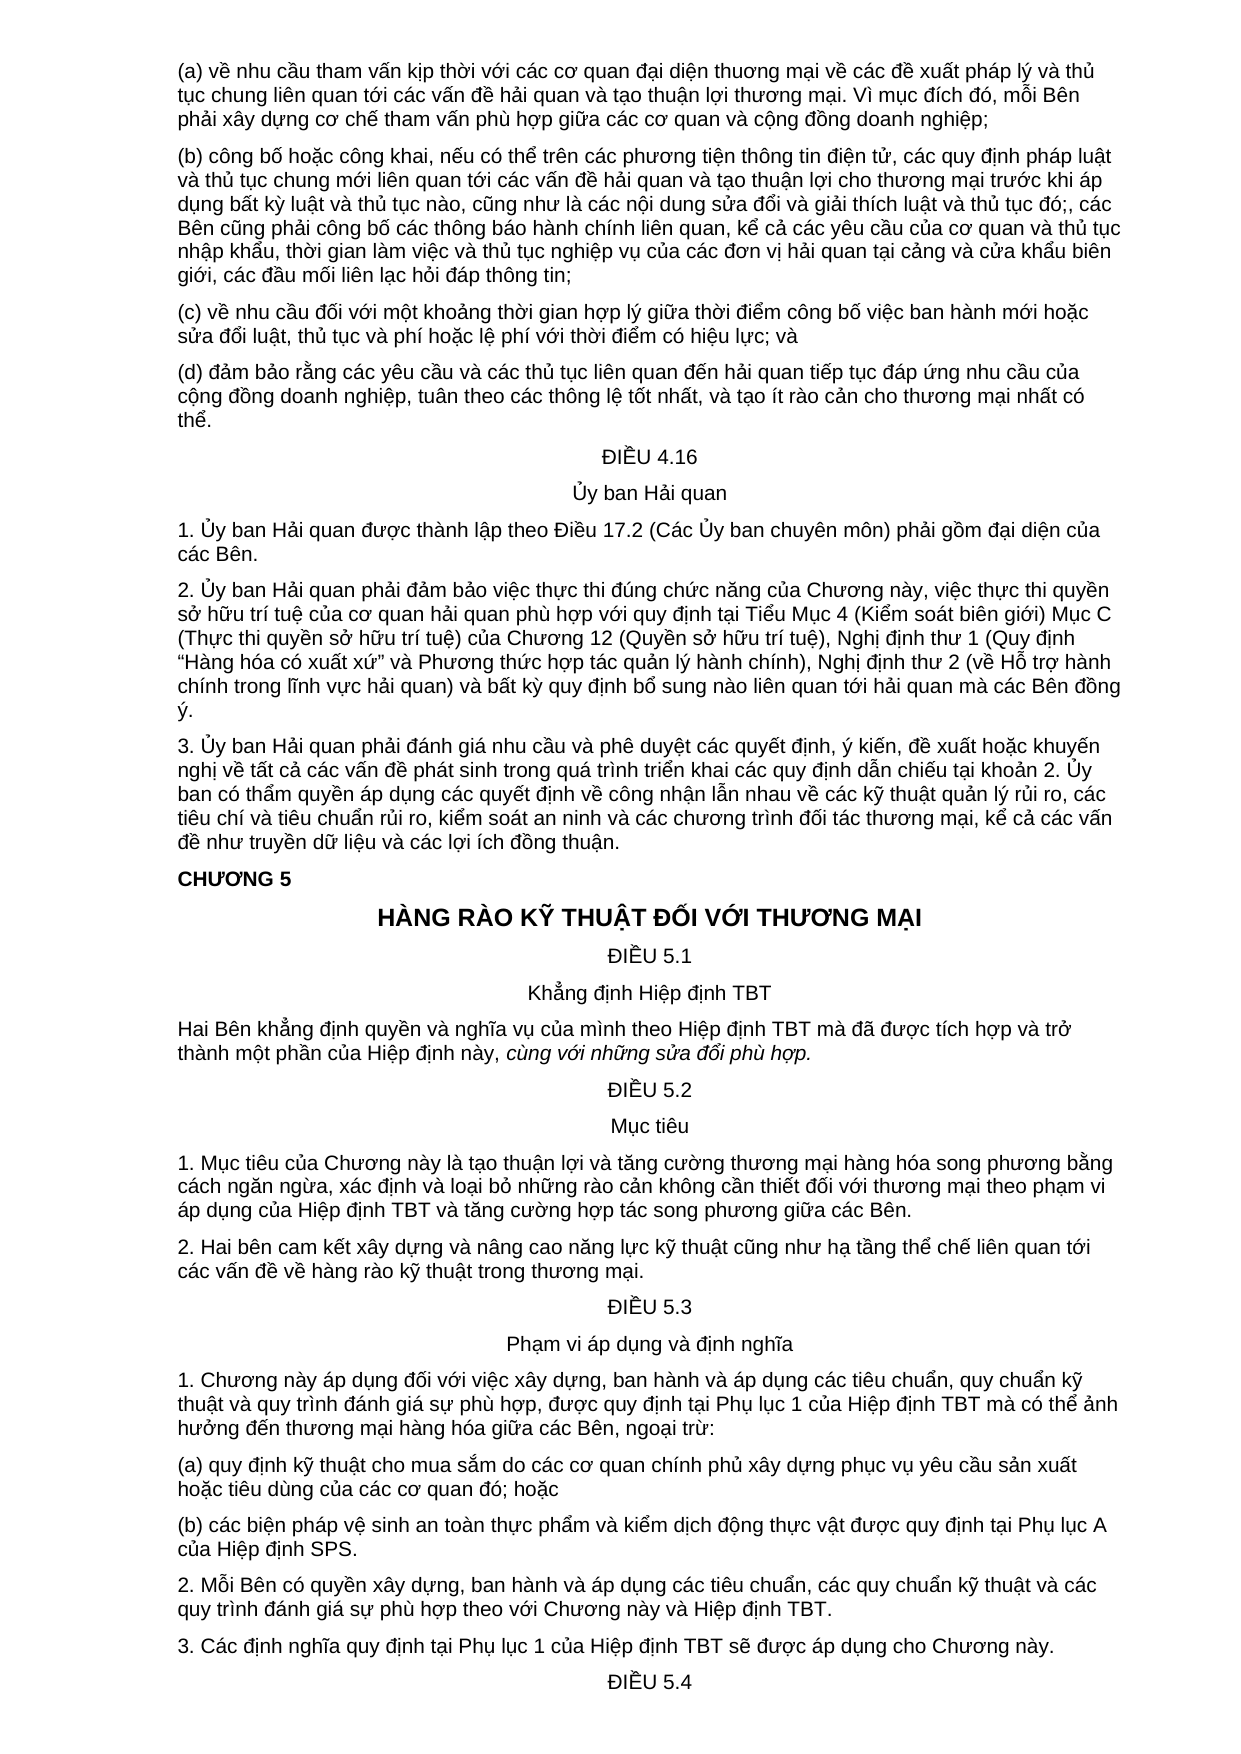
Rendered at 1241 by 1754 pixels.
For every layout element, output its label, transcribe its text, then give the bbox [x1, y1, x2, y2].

text (c) về nhu cầu đối với một khoảng thời gian hợp lý giữa thời điểm công bố việc ban hành mới hoặc sửa đổi luật, thủ tục và phí hoặc lệ phí với thời điểm có hiệu lực; và [177, 300, 1122, 348]
text (a) về nhu cầu tham vấn kịp thời với các cơ quan đại diện thuơng mại về các đề xuất pháp lý và thủ tục chung liên quan tới các vấn đề hải quan và tạo thuận lợi thương mại. Vì mục đích đó, mỗi Bên phải xây dựng cơ chế tham vấn phù hợp giữa các cơ quan và cộng đồng doanh nghiệp; [177, 59, 1122, 131]
text (a) quy định kỹ thuật cho mua sắm do các cơ quan chính phủ xây dựng phục vụ yêu cầu sản xuất hoặc tiêu dùng của các cơ quan đó; hoặc [177, 1452, 1122, 1500]
text (d) đảm bảo rằng các yêu cầu và các thủ tục liên quan đến hải quan tiếp tục đáp ứng nhu cầu của cộng đồng doanh nghiệp, tuân theo các thông lệ tốt nhất, và tạo ít rào cản cho thương mại nhất có thể. [177, 360, 1122, 432]
text ĐIỀU 5.2 [177, 1077, 1122, 1101]
text 3. Các định nghĩa quy định tại Phụ lục 1 của Hiệp định TBT sẽ được áp dụng cho Chương này. [177, 1634, 1122, 1658]
text 3. Ủy ban Hải quan phải đánh giá nhu cầu và phê duyệt các quyết định, ý kiến, đề xuất hoặc khuyến nghị về tất cả các vấn đề phát sinh trong quá trình triển khai các quy định dẫn chiếu tại khoản 2. Ủy ban có thẩm quyền áp dụng các quyết định về công nhận lẫn nhau về các kỹ thuật quản lý rủi ro, các tiêu chí và tiêu chuẩn rủi ro, kiểm soát an ninh và các chương trình đối tác thương mại, kể cả các vấn đề như truyền dữ liệu và các lợi ích đồng thuận. [177, 734, 1122, 854]
text ĐIỀU 5.3 [177, 1295, 1122, 1319]
text 1. Chương này áp dụng đối với việc xây dựng, ban hành và áp dụng các tiêu chuẩn, quy chuẩn kỹ thuật và quy trình đánh giá sự phù hợp, được quy định tại Phụ lục 1 của Hiệp định TBT mà có thể ảnh hưởng đến thương mại hàng hóa giữa các Bên, ngoại trừ: [177, 1368, 1122, 1440]
text Ủy ban Hải quan [177, 481, 1122, 505]
text Mục tiêu [177, 1114, 1122, 1138]
text Hai Bên khẳng định quyền và nghĩa vụ của mình theo Hiệp định TBT mà đã được tích hợp và trở thành một phần của Hiệp định này, cùng với những sửa đổi phù hợp. [177, 1017, 1122, 1065]
text ĐIỀU 5.1 [177, 944, 1122, 968]
text Khẳng định Hiệp định TBT [177, 981, 1122, 1004]
text (b) các biện pháp vệ sinh an toàn thực phẩm và kiểm dịch động thực vật được quy định tại Phụ lục A của Hiệp định SPS. [177, 1513, 1122, 1561]
text 2. Ủy ban Hải quan phải đảm bảo việc thực thi đúng chức năng của Chương này, việc thực thi quyền sở hữu trí tuệ của cơ quan hải quan phù hợp với quy định tại Tiểu Mục 4 (Kiểm soát biên giới) Mục C (Thực thi quyền sở hữu trí tuệ) của Chương 12 (Quyền sở hữu trí tuệ), Nghị định thư 1 (Quy định “Hàng hóa có xuất xứ” và Phương thức hợp tác quản lý hành chính), Nghị định thư 2 (về Hỗ trợ hành chính trong lĩnh vực hải quan) và bất kỳ quy định bổ sung nào liên quan tới hải quan mà các Bên đồng ý. [177, 578, 1122, 722]
text HÀNG RÀO KỸ THUẬT ĐỐI VỚI THƯƠNG MẠI [177, 903, 1122, 932]
text 1. Mục tiêu của Chương này là tạo thuận lợi và tăng cường thương mại hàng hóa song phương bằng cách ngăn ngừa, xác định và loại bỏ những rào cản không cần thiết đối với thương mại theo phạm vi áp dụng của Hiệp định TBT và tăng cường hợp tác song phương giữa các Bên. [177, 1150, 1122, 1222]
text ĐIỀU 5.4 [177, 1670, 1122, 1694]
text ĐIỀU 4.16 [177, 444, 1122, 468]
text CHƯƠNG 5 [177, 866, 1122, 890]
text Phạm vi áp dụng và định nghĩa [177, 1332, 1122, 1356]
text 1. Ủy ban Hải quan được thành lập theo Điều 17.2 (Các Ủy ban chuyên môn) phải gồm đại diện của các Bên. [177, 517, 1122, 565]
text 2. Hai bên cam kết xây dựng và nâng cao năng lực kỹ thuật cũng như hạ tầng thể chế liên quan tới các vấn đề về hàng rào kỹ thuật trong thương mại. [177, 1235, 1122, 1283]
text 2. Mỗi Bên có quyền xây dựng, ban hành và áp dụng các tiêu chuẩn, các quy chuẩn kỹ thuật và các quy trình đánh giá sự phù hợp theo với Chương này và Hiệp định TBT. [177, 1573, 1122, 1621]
text (b) công bố hoặc công khai, nếu có thể trên các phương tiện thông tin điện tử, các quy định pháp luật và thủ tục chung mới liên quan tới các vấn đề hải quan và tạo thuận lợi cho thương mại trước khi áp dụng bất kỳ luật và thủ tục nào, cũng như là các nội dung sửa đổi và giải thích luật và thủ tục đó;, các Bên cũng phải công bố các thông báo hành chính liên quan, kể cả các yêu cầu của cơ quan và thủ tục nhập khẩu, thời gian làm việc và thủ tục nghiệp vụ của các đơn vị hải quan tại cảng và cửa khẩu biên giới, các đầu mối liên lạc hỏi đáp thông tin; [177, 143, 1122, 287]
